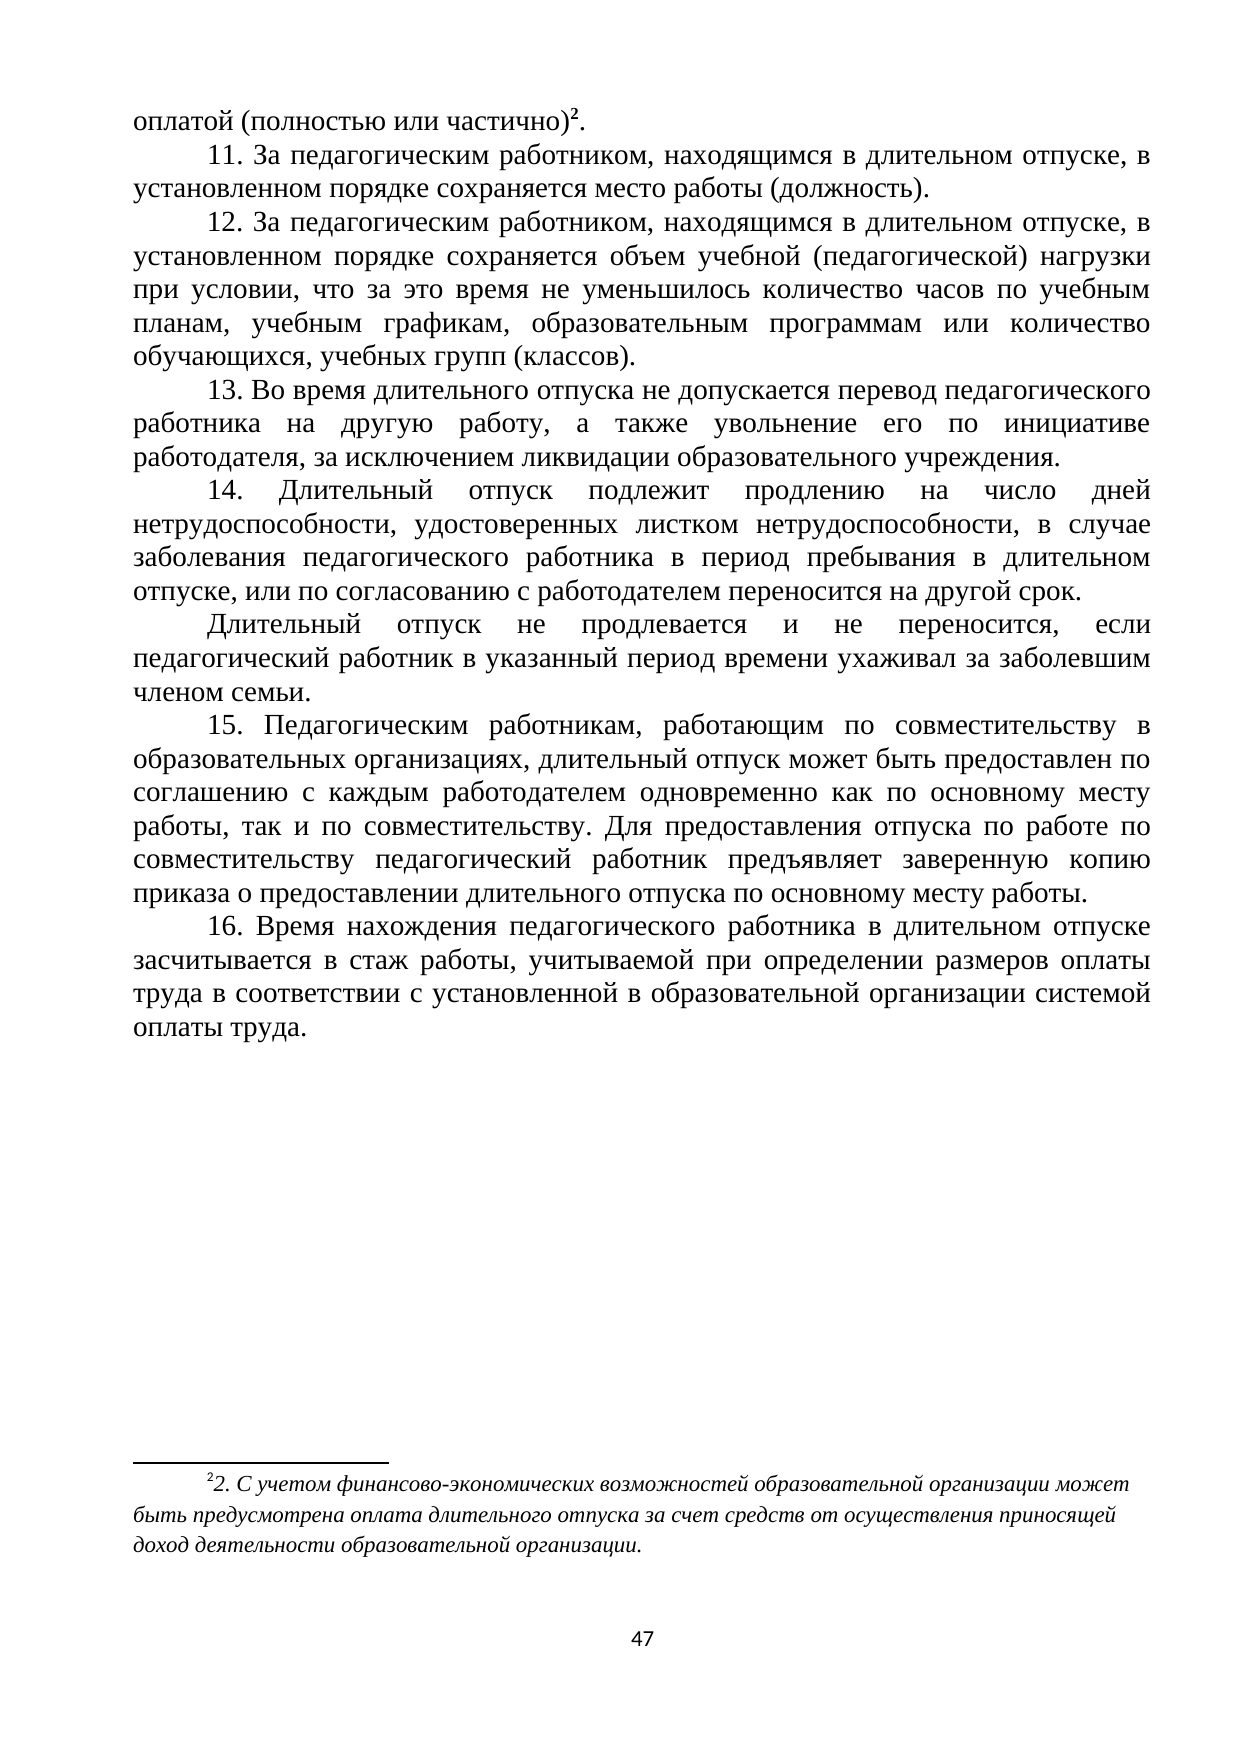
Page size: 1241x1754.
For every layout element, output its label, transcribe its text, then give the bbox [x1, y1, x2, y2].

text Длительный отпуск не продлевается и не переносится, если педагогический работник в указанный период времени ухаживал за заболевшим членом семьи. [133, 607, 1152, 707]
text 11. За педагогическим работником, находящимся в длительном отпуске, в установленном порядке сохраняется место работы (должность). [133, 137, 1152, 204]
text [133, 103, 1152, 137]
text 12. За педагогическим работником, находящимся в длительном отпуске, в установленном порядке сохраняется объем учебной (педагогической) нагрузки при условии, что за это время не уменьшилось количество часов по учебным планам, учебным графикам, образовательным программам или количество обучающихся, учебных групп (классов). [133, 204, 1152, 372]
text 15. Педагогическим работникам, работающим по совместительству в образовательных организациях, длительный отпуск может быть предоставлен по соглашению с каждым работодателем одновременно как по основному месту работы, так и по совместительству. Для предоставления отпуска по работе по совместительству педагогический работник предъявляет заверенную копию приказа о предоставлении длительного отпуска по основному месту работы. [133, 707, 1152, 908]
text 16. Время нахождения педагогического работника в длительном отпуске засчитывается в стаж работы, учитываемой при определении размеров оплаты труда в соответствии с установленной в образовательной организации системой оплаты труда. [133, 908, 1152, 1043]
text 14. Длительный отпуск подлежит продлению на число дней нетрудоспособности, удостоверенных листком нетрудоспособности, в случае заболевания педагогического работника в период пребывания в длительном отпуске, или по согласованию с работодателем переносится на другой срок. [133, 472, 1152, 607]
text 13. Во время длительного отпуска не допускается перевод педагогического работника на другую работу, а также увольнение его по инициативе работодателя, за исключением ликвидации образовательного учреждения. [133, 372, 1152, 472]
